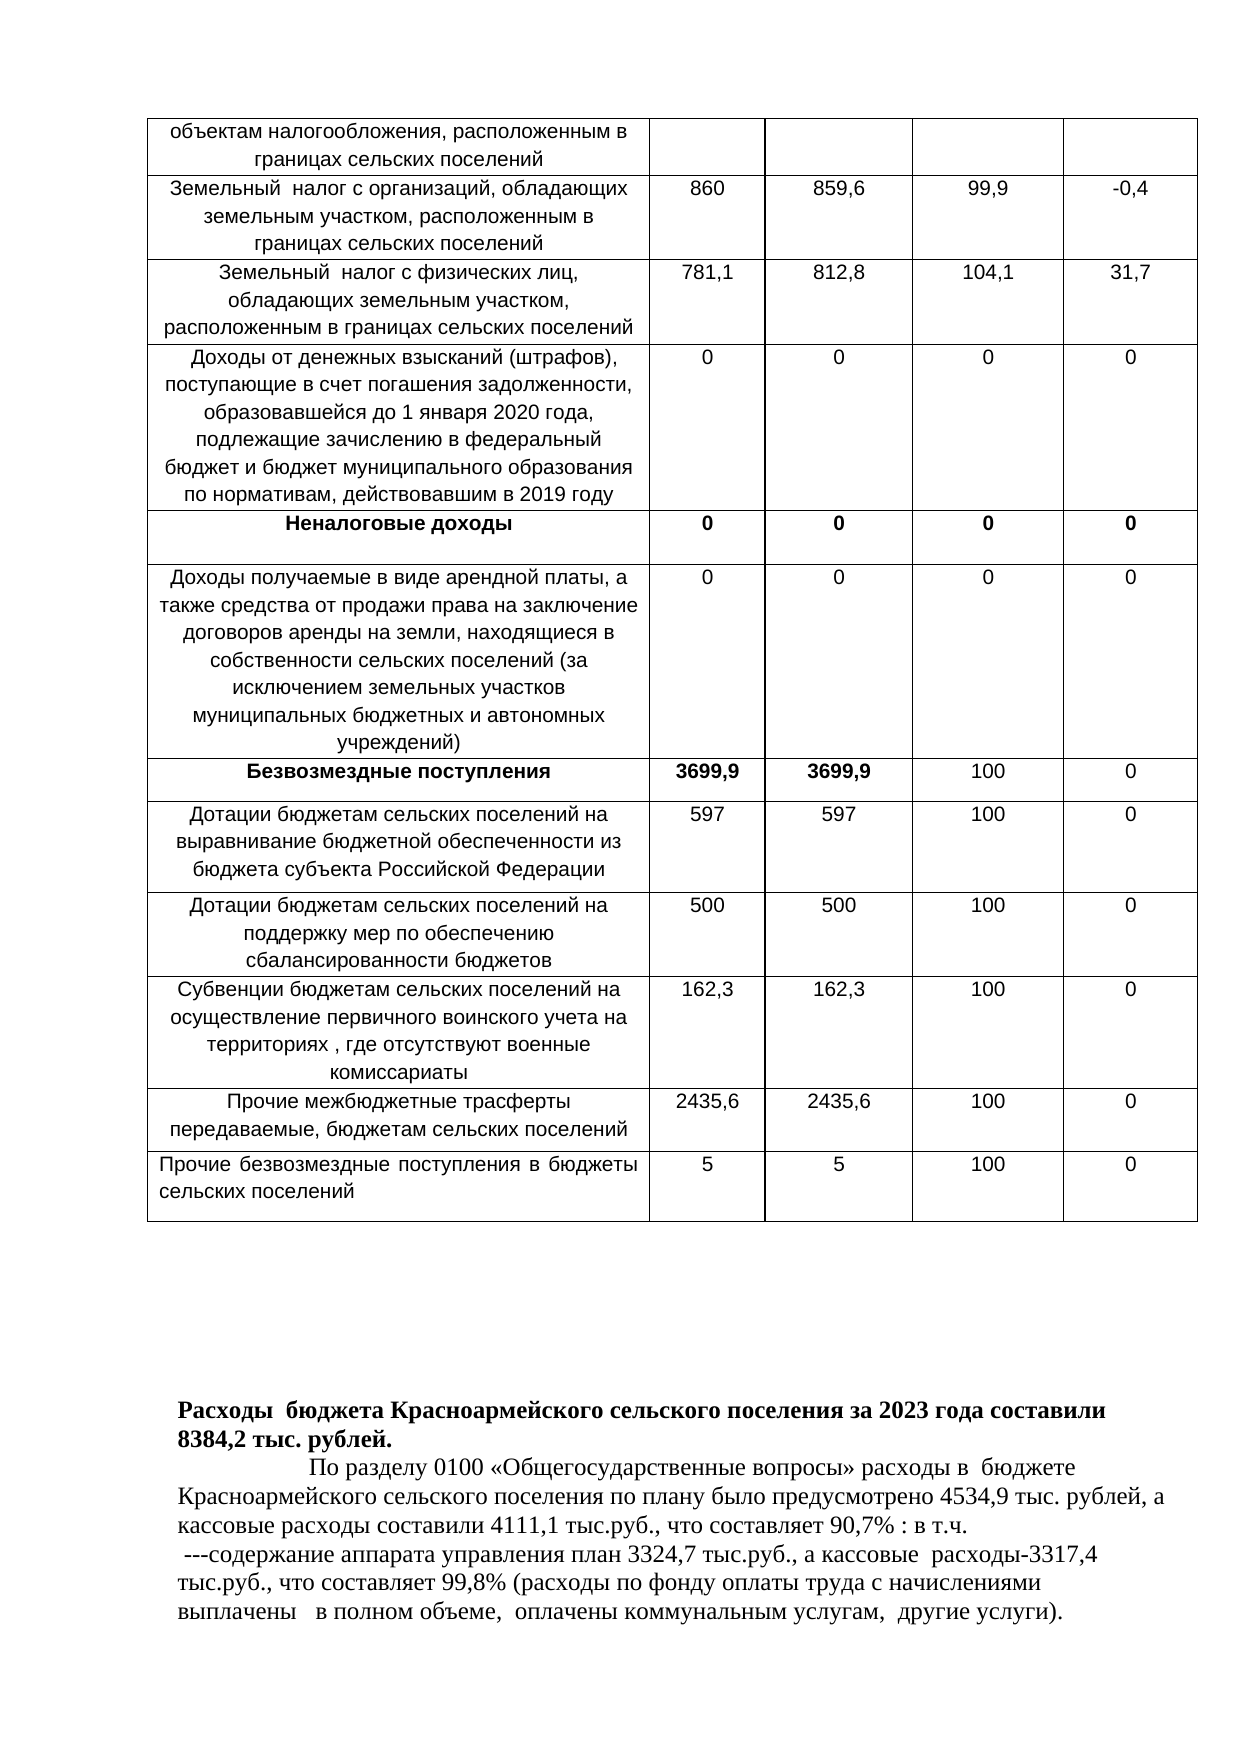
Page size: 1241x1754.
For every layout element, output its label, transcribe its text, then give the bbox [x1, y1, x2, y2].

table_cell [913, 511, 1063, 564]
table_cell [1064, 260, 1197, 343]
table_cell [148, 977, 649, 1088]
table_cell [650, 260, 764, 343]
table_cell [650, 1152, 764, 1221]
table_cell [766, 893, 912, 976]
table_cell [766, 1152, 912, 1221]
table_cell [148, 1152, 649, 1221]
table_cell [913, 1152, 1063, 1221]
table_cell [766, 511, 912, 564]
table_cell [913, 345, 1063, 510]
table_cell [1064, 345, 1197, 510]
text ---содержание аппарата управления план 3324,7 тыс.руб., а кассовые расходы-3317,4 тыс.руб., что составляет 99,8% (расходы по фонду оплаты труда с начислениями выплачены в полном объеме, оплачены коммунальным услугам, другие услуги). [177, 1539, 1167, 1625]
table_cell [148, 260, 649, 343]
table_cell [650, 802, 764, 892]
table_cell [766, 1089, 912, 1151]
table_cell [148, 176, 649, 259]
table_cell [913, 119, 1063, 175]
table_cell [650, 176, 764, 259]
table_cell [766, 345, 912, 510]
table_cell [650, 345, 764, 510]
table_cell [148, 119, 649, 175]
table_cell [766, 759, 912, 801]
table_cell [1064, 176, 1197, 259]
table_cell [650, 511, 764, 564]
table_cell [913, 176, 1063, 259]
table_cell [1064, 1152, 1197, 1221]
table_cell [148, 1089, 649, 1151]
text Расходы бюджета Красноармейского сельского поселения за 2023 года составили 8384,2 тыс. рублей. [177, 1395, 1167, 1452]
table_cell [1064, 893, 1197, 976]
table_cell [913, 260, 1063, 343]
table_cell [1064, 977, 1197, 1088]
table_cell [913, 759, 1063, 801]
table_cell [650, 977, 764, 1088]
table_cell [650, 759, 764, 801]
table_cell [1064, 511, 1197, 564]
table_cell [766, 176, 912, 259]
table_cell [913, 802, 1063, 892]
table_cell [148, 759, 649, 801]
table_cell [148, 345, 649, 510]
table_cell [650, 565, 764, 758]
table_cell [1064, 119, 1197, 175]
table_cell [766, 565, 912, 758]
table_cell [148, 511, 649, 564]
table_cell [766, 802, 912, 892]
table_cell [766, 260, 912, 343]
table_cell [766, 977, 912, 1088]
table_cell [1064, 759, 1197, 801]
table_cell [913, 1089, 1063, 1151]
text По разделу 0100 «Общегосударственные вопросы» расходы в бюджете Красноармейского сельского поселения по плану было предусмотрено 4534,9 тыс. рублей, а кассовые расходы составили 4111,1 тыс.руб., что составляет 90,7% : в т.ч. [177, 1452, 1167, 1539]
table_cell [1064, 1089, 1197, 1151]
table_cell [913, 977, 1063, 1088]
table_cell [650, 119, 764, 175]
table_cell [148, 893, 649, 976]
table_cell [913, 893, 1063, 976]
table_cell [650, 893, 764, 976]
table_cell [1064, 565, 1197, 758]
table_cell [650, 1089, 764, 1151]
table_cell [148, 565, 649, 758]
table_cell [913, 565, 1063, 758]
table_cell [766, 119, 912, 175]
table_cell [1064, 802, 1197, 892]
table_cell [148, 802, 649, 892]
